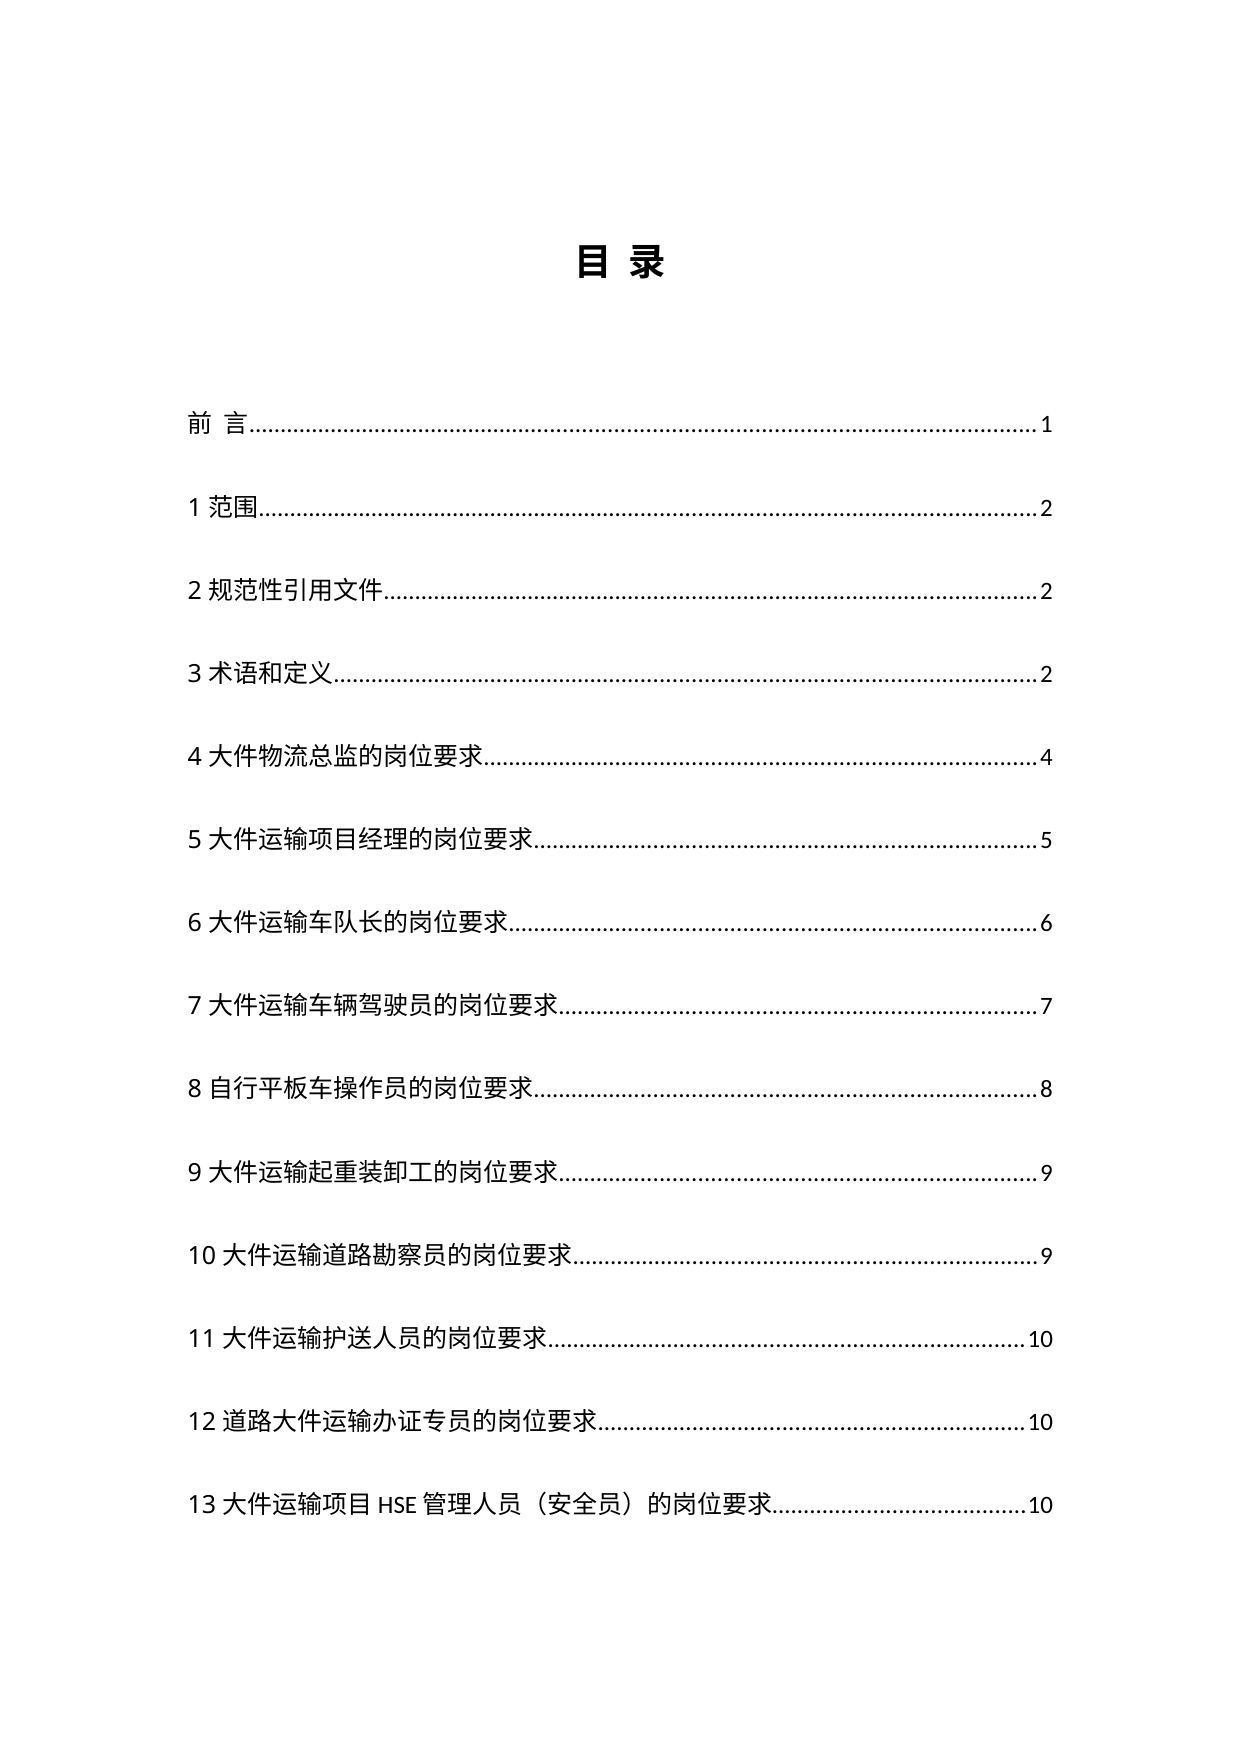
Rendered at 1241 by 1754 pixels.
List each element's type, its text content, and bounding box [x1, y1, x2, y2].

text 目 录 [187, 227, 1053, 292]
